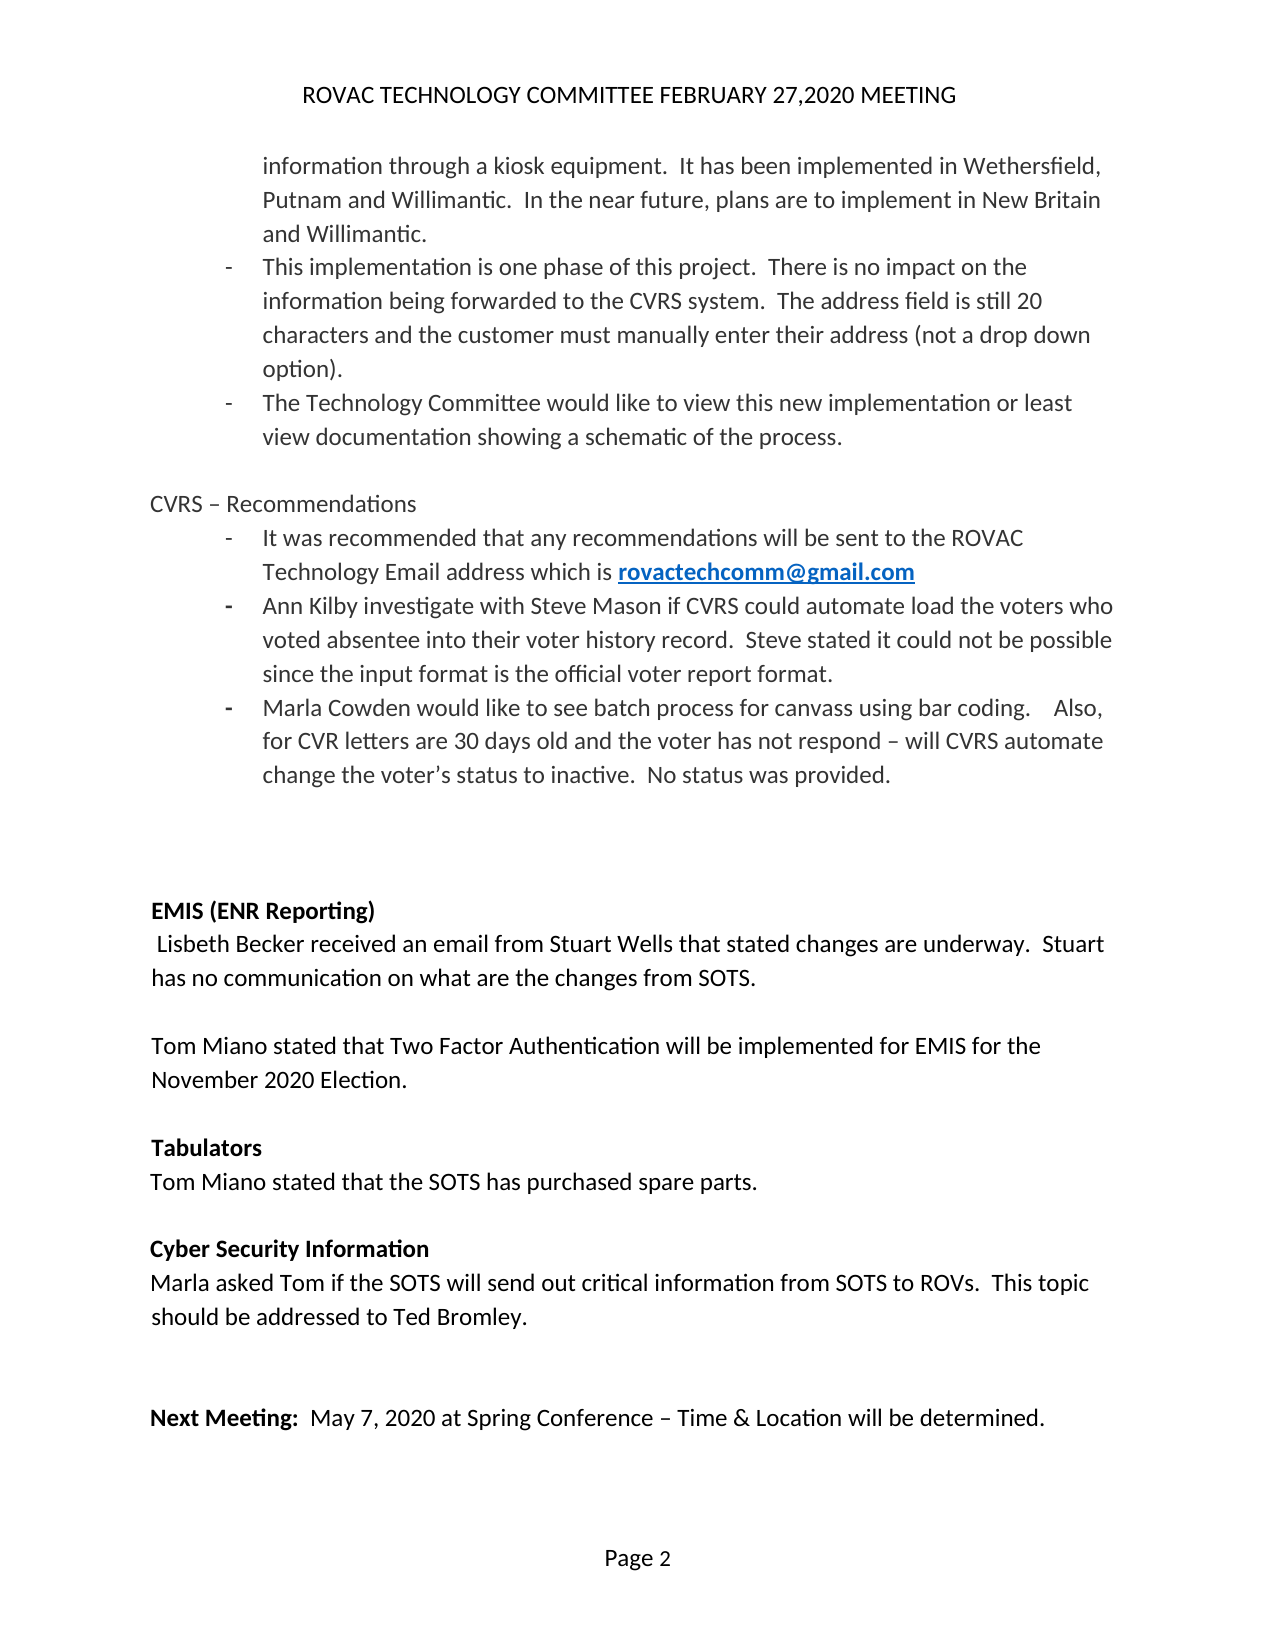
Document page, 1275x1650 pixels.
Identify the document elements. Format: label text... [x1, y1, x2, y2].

list Tabulators [151, 1132, 1121, 1162]
list Marla Cowden would like to see batch process for canvass using bar coding. Also, for CVR letters are 30 days old and the voter has not respond – will CVRS automate change the voter’s status to inactive. No status was provided. [225, 692, 1121, 790]
list It was recommended that any recommendations will be sent to the ROVAC [225, 522, 1121, 553]
list EMIS (ENR Reporting) [151, 895, 1121, 925]
list Ann Kilby investigate with Steve Mason if CVRS could automate load the voters who voted absentee into their voter history record. Steve stated it could not be possible since the input format is the official voter report format. [225, 590, 1121, 688]
text Marla asked Tom if the SOTS will send out critical information from SOTS to ROVs. This topic should be addressed to Ted Bromley. [150, 1267, 1121, 1332]
list Lisbeth Becker received an email from Stuart Wells that stated changes are underway. Stuart has no communication on what are the changes from SOTS. [151, 929, 1121, 993]
list This implementation is one phase of this project. There is no impact on the information being forwarded to the CVRS system. The address field is still 20 characters and the customer must manually enter their address (not a drop down option). [225, 252, 1121, 384]
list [225, 150, 1121, 248]
text CVRS – Recommendations [150, 488, 1121, 519]
list Technology Email address which is rovactechcomm@gmail.com [262, 556, 1121, 587]
text Next Meeting: May 7, 2020 at Spring Conference – Time & Location will be determined. [150, 1403, 1121, 1433]
text Cyber Security Information [150, 1233, 1121, 1264]
list Tom Miano stated that Two Factor Authentication will be implemented for EMIS for the November 2020 Election. [151, 1030, 1121, 1094]
list The Technology Committee would like to view this new implementation or least view documentation showing a schematic of the process. [225, 387, 1121, 451]
text Tom Miano stated that the SOTS has purchased spare parts. [150, 1166, 1121, 1196]
